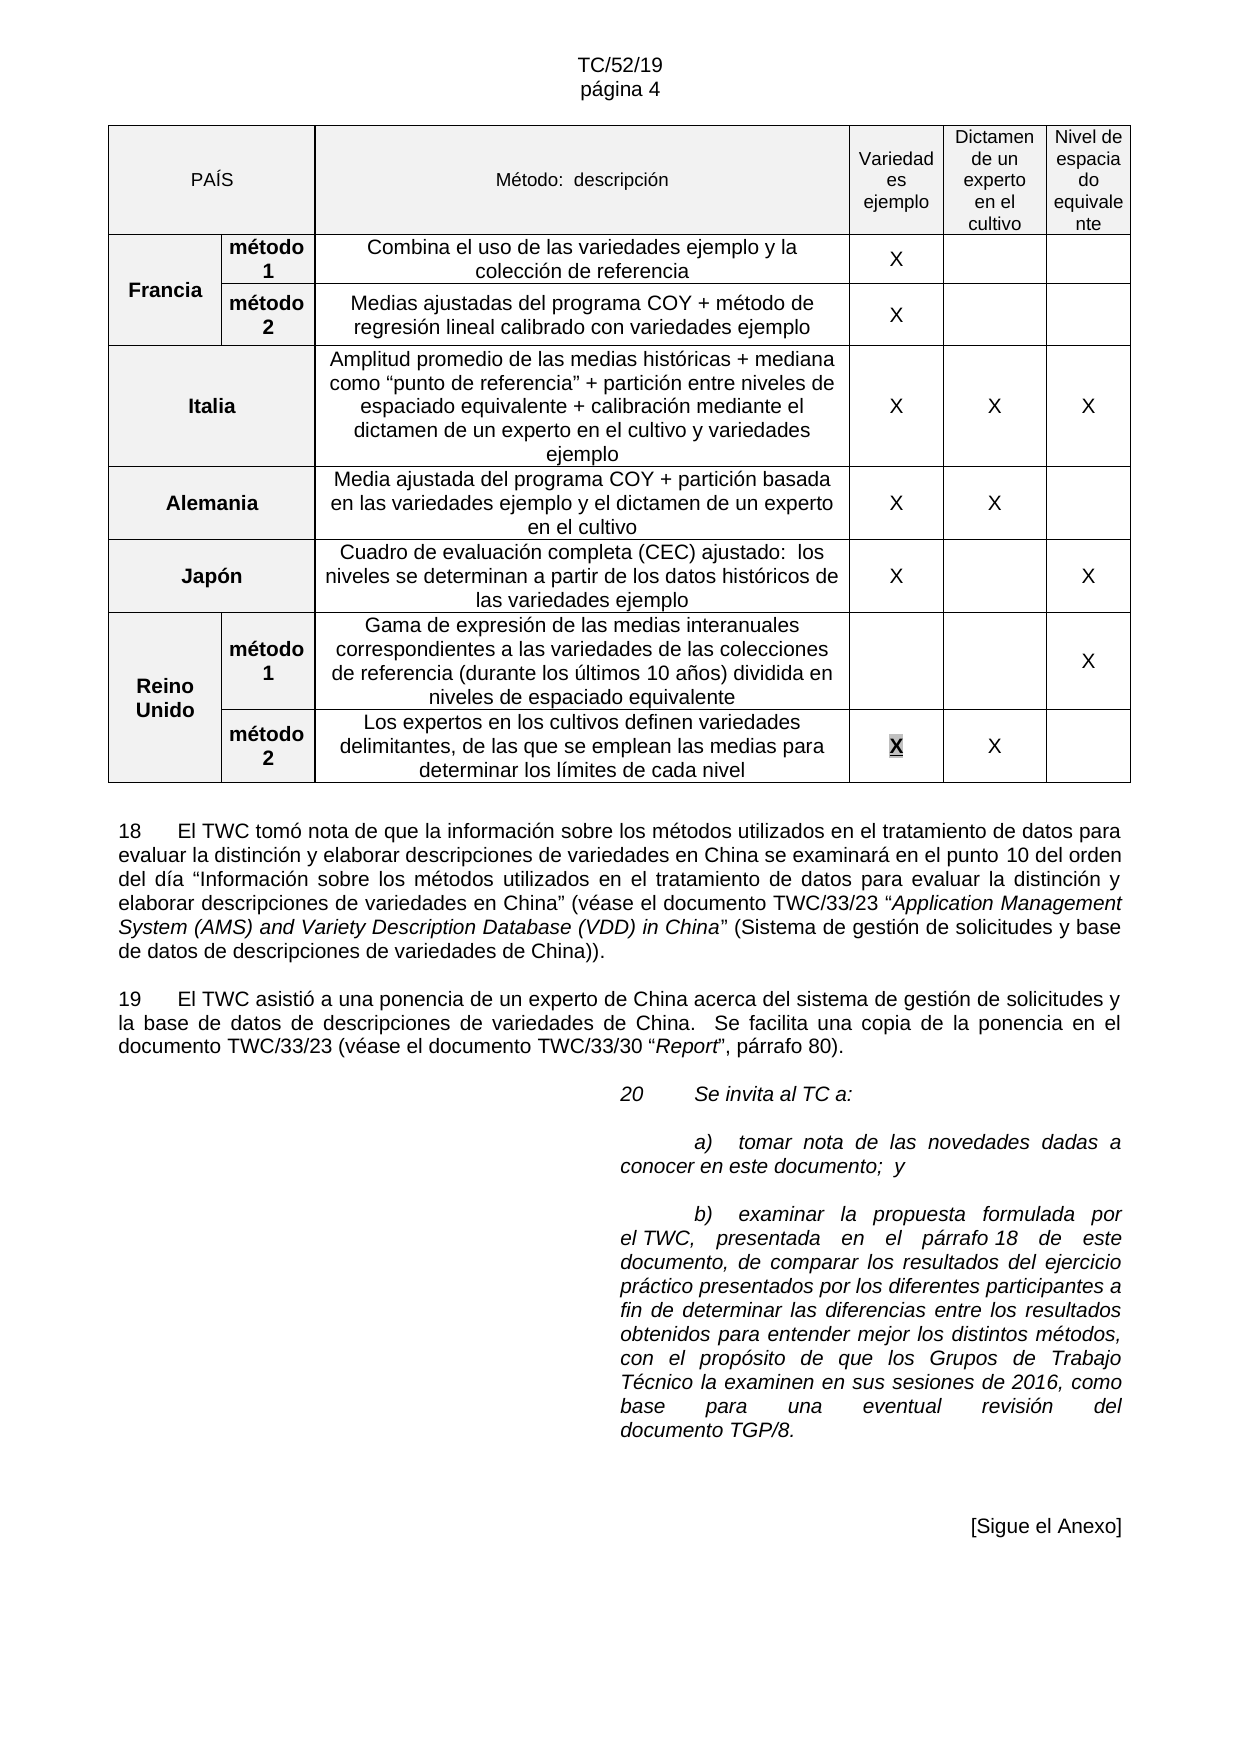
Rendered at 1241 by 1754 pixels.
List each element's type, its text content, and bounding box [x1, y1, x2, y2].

table_cell X [850, 467, 943, 539]
table_cell método 2 [222, 284, 314, 345]
text [Sigue el Anexo] [118, 1513, 1122, 1537]
table_cell Gama de expresión de las medias interanuales correspondientes a las variedades de las colecciones de referencia (durante los últimos 10 años) dividida en niveles de espaciado equivalente [316, 613, 849, 709]
table_cell [850, 613, 943, 709]
table_cell X [850, 710, 943, 782]
table_cell Italia [109, 346, 314, 466]
table_cell Amplitud promedio de las medias históricas + mediana como “punto de referencia” + partición entre niveles de espaciado equivalente + calibración mediante el dictamen de un experto en el cultivo y variedades ejemplo [316, 346, 849, 466]
table_header Método: descripción [316, 126, 849, 234]
text a) tomar nota de las novedades dadas a conocer en este documento; y [620, 1130, 1122, 1178]
text El TWC asistió a una ponencia de un experto de China acerca del sistema de gestión de solicitudes y la base de datos de descripciones de variedades de China. Se facilita una copia de la ponencia en el documento TWC/33/23 (véase el documento TWC/33/30 “Report”, párrafo 80). [118, 986, 1122, 1058]
table_cell Medias ajustadas del programa COY + método de regresión lineal calibrado con variedades ejemplo [316, 284, 849, 345]
table_cell X [1047, 613, 1130, 709]
table_cell [1047, 284, 1130, 345]
table_cell [944, 284, 1046, 345]
text El TWC tomó nota de que la información sobre los métodos utilizados en el tratamiento de datos para evaluar la distinción y elaborar descripciones de variedades en China se examinará en el punto 10 del orden del día “Información sobre los métodos utilizados en el tratamiento de datos para evaluar la distinción y elaborar descripciones de variedades en China” (véase el documento TWC/33/23 “Application Management System (AMS) and Variety Description Database (VDD) in China” (Sistema de gestión de solicitudes y base de datos de descripciones de variedades de China)). [118, 819, 1122, 962]
text b) examinar la propuesta formulada por el TWC, presentada en el párrafo 18 de este documento, de comparar los resultados del ejercicio práctico presentados por los diferentes participantes a fin de determinar las diferencias entre los resultados obtenidos para entender mejor los distintos métodos, con el propósito de que los Grupos de Trabajo Técnico la examinen en sus sesiones de 2016, como base para una eventual revisión del documento TGP/8. [620, 1202, 1122, 1442]
table_cell [1047, 235, 1130, 283]
table_cell Media ajustada del programa COY + partición basada en las variedades ejemplo y el dictamen de un experto en el cultivo [316, 467, 849, 539]
table_cell [944, 540, 1046, 612]
text Se invita al TC a: [620, 1082, 1122, 1106]
table_cell Francia [109, 235, 221, 345]
table_cell X [944, 346, 1046, 466]
table_cell X [1047, 540, 1130, 612]
table_header Nivel de espaciado equivalente [1047, 126, 1130, 234]
table_cell método 1 [222, 613, 314, 709]
table_cell Cuadro de evaluación completa (CEC) ajustado: los niveles se determinan a partir de los datos históricos de las variedades ejemplo [316, 540, 849, 612]
table_header PAÍS [109, 126, 314, 234]
table_cell Japón [109, 540, 314, 612]
table_cell X [850, 540, 943, 612]
table_cell [944, 613, 1046, 709]
table_header Dictamen de un experto en el cultivo [944, 126, 1046, 234]
table_cell [1047, 710, 1130, 782]
table_cell X [850, 284, 943, 345]
table_cell X [944, 710, 1046, 782]
table_cell X [850, 235, 943, 283]
table_cell X [1047, 346, 1130, 466]
table_header Variedades ejemplo [850, 126, 943, 234]
table_cell X [944, 467, 1046, 539]
table_cell método 2 [222, 710, 314, 782]
table_cell X [850, 346, 943, 466]
table_cell Alemania [109, 467, 314, 539]
table_cell Los expertos en los cultivos definen variedades delimitantes, de las que se emplean las medias para determinar los límites de cada nivel [316, 710, 849, 782]
table_cell método 1 [222, 235, 314, 283]
table_cell Combina el uso de las variedades ejemplo y la colección de referencia [316, 235, 849, 283]
table_cell Reino Unido [109, 613, 221, 782]
table_cell [1047, 467, 1130, 539]
table_cell [944, 235, 1046, 283]
